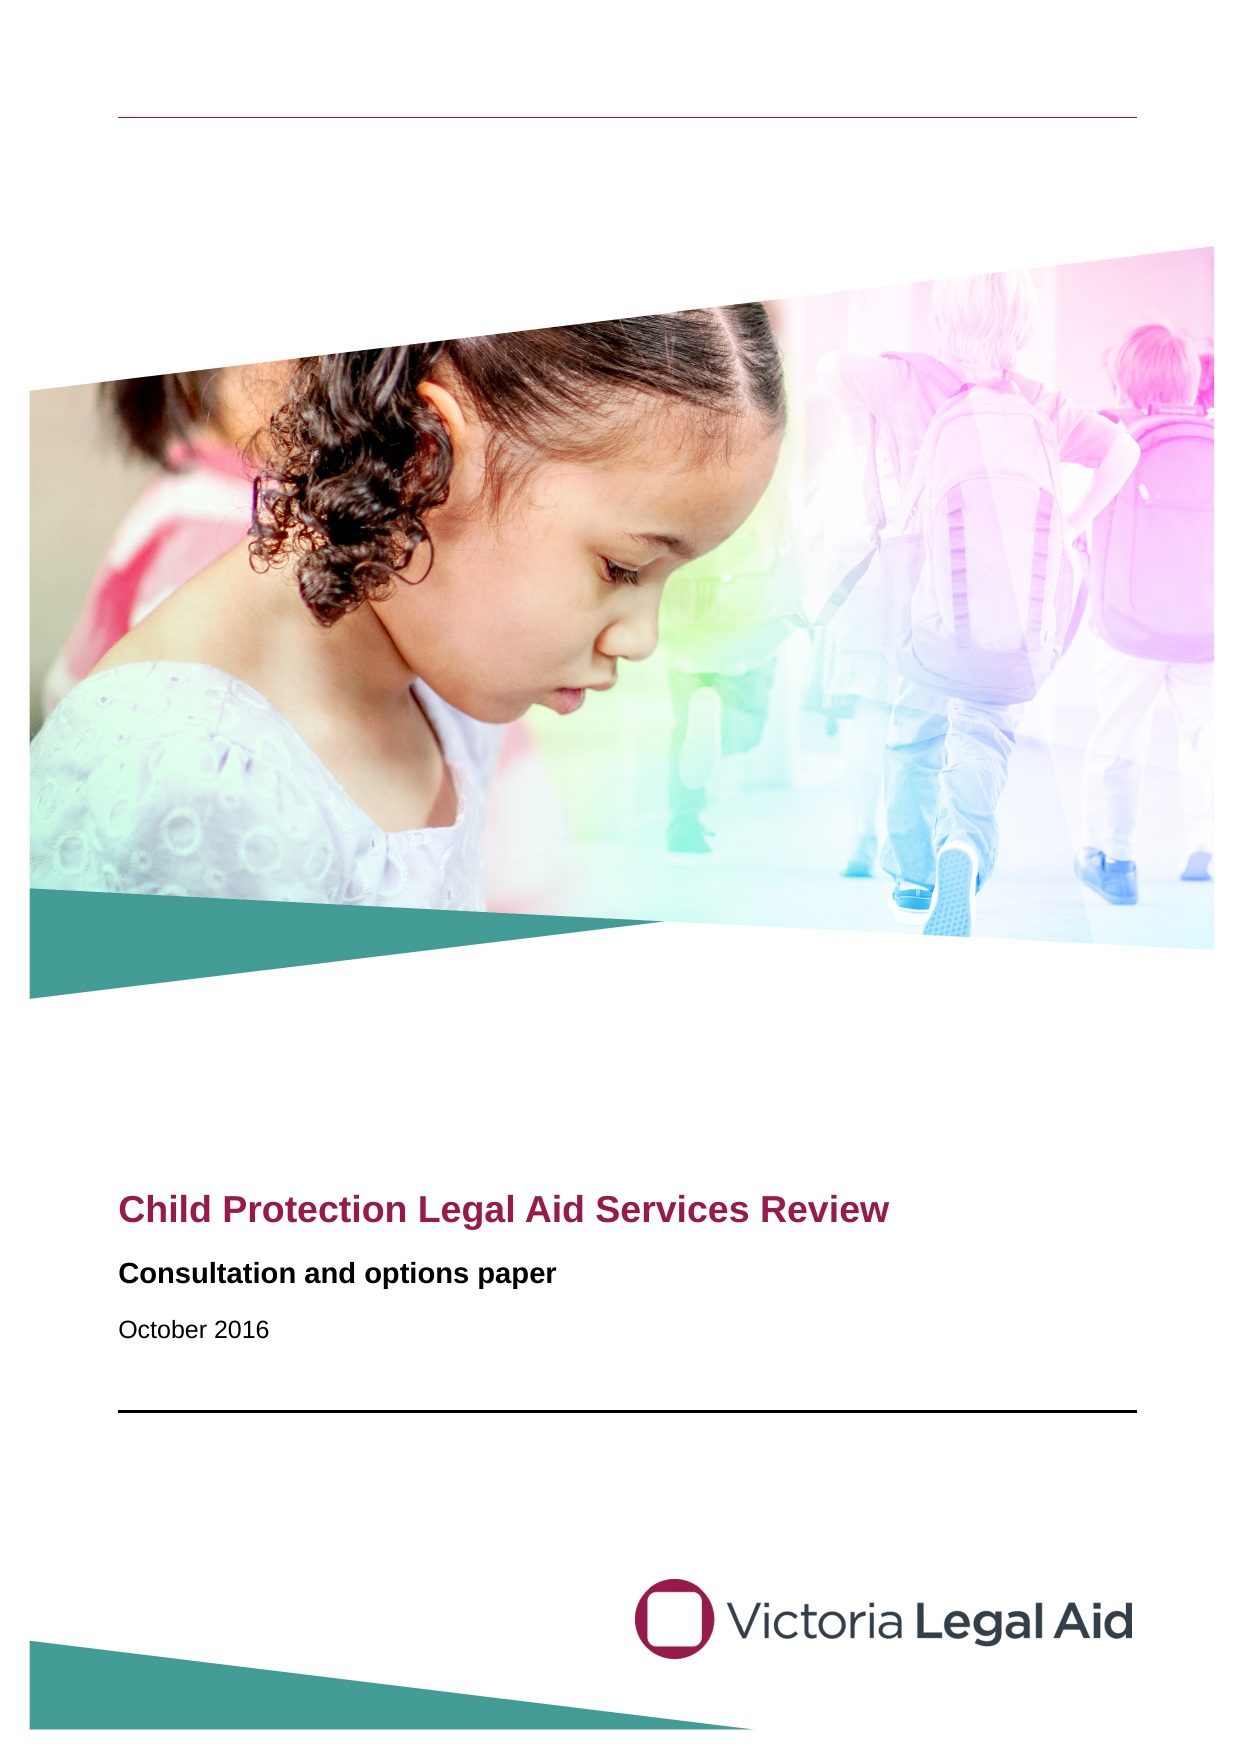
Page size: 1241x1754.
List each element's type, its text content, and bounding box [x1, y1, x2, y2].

title Child Protection Legal Aid Services Review [118, 1189, 1137, 1231]
subtitle Consultation and options paper [118, 1256, 1137, 1289]
text October 2016 [118, 1314, 1137, 1343]
picture [29, 29, 1215, 1730]
